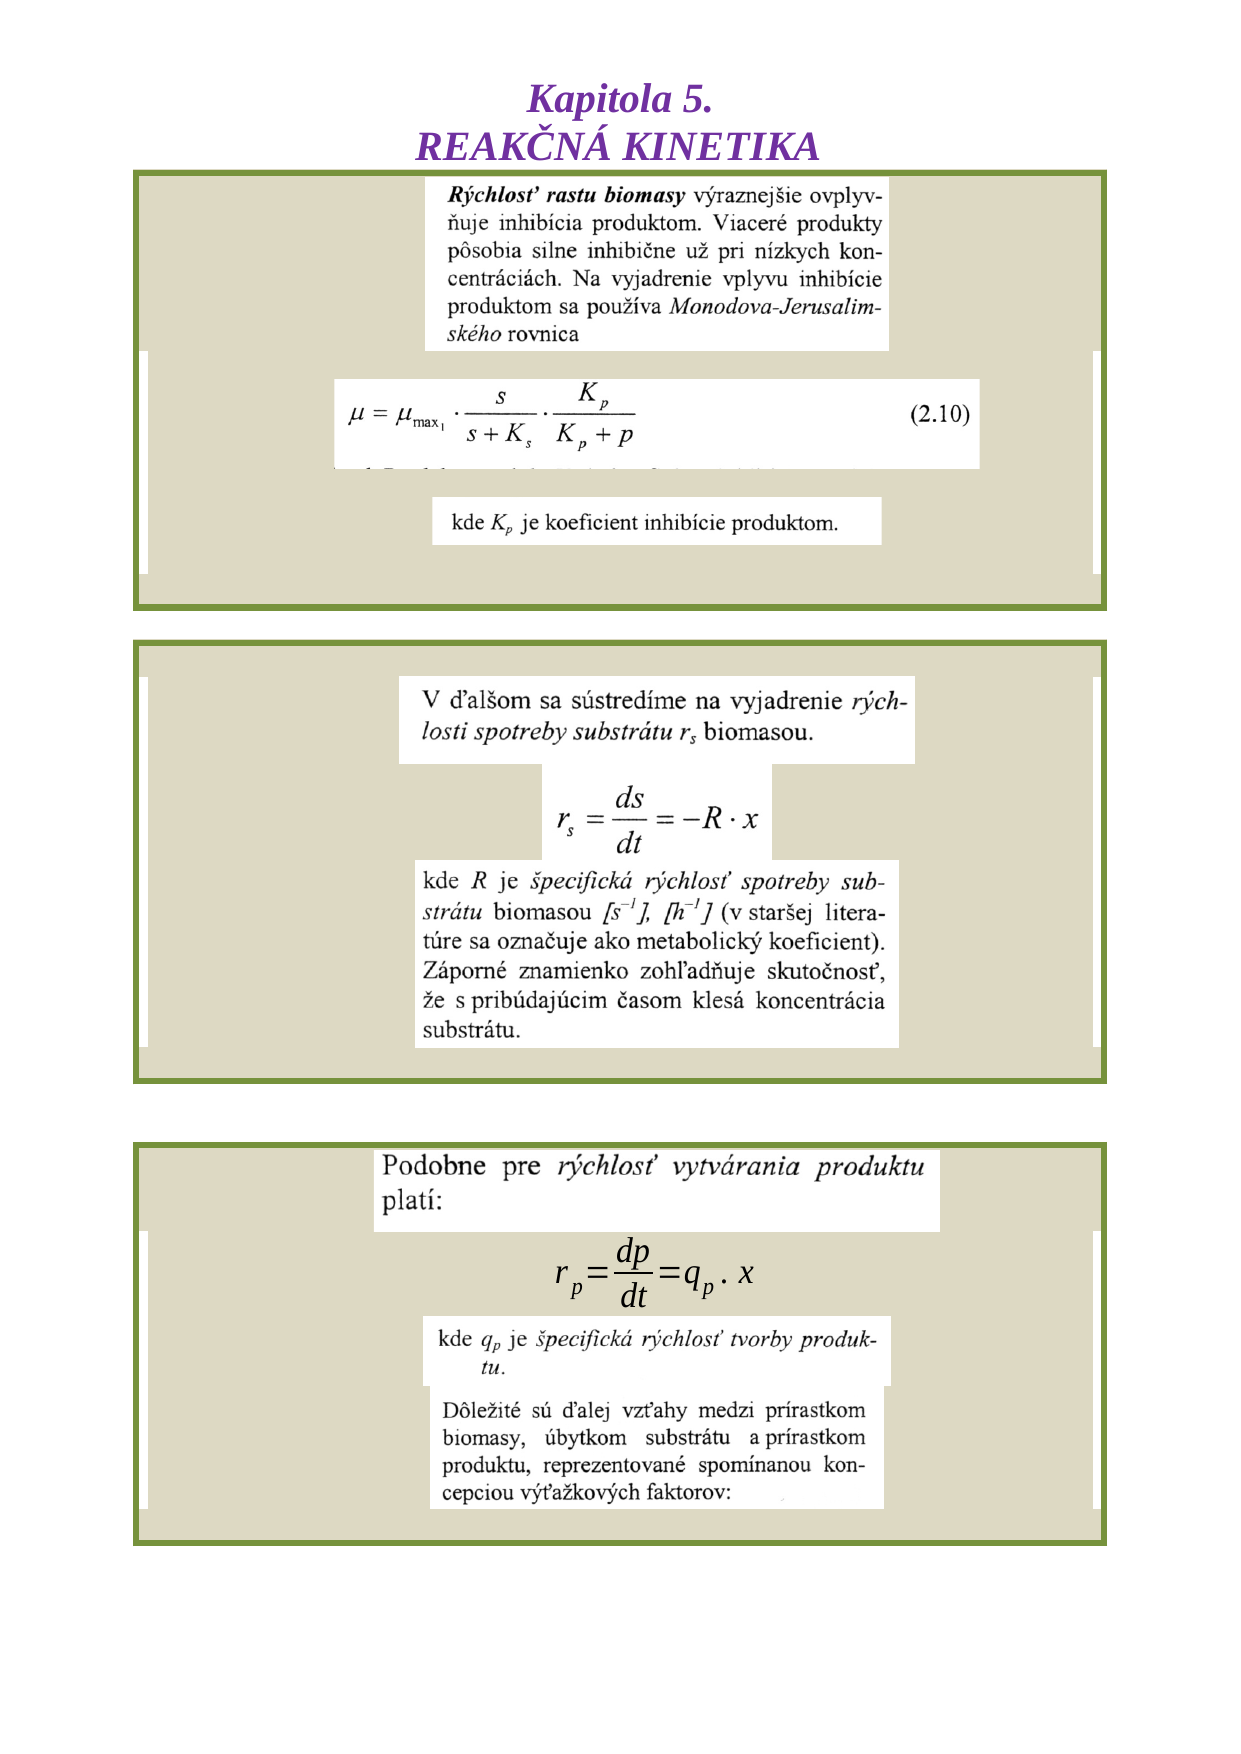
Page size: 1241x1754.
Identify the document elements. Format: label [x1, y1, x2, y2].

picture [334, 379, 980, 469]
picture [399, 676, 915, 1048]
picture [432, 497, 882, 545]
picture [373, 1150, 940, 1232]
picture [425, 177, 889, 351]
picture [423, 1316, 891, 1509]
